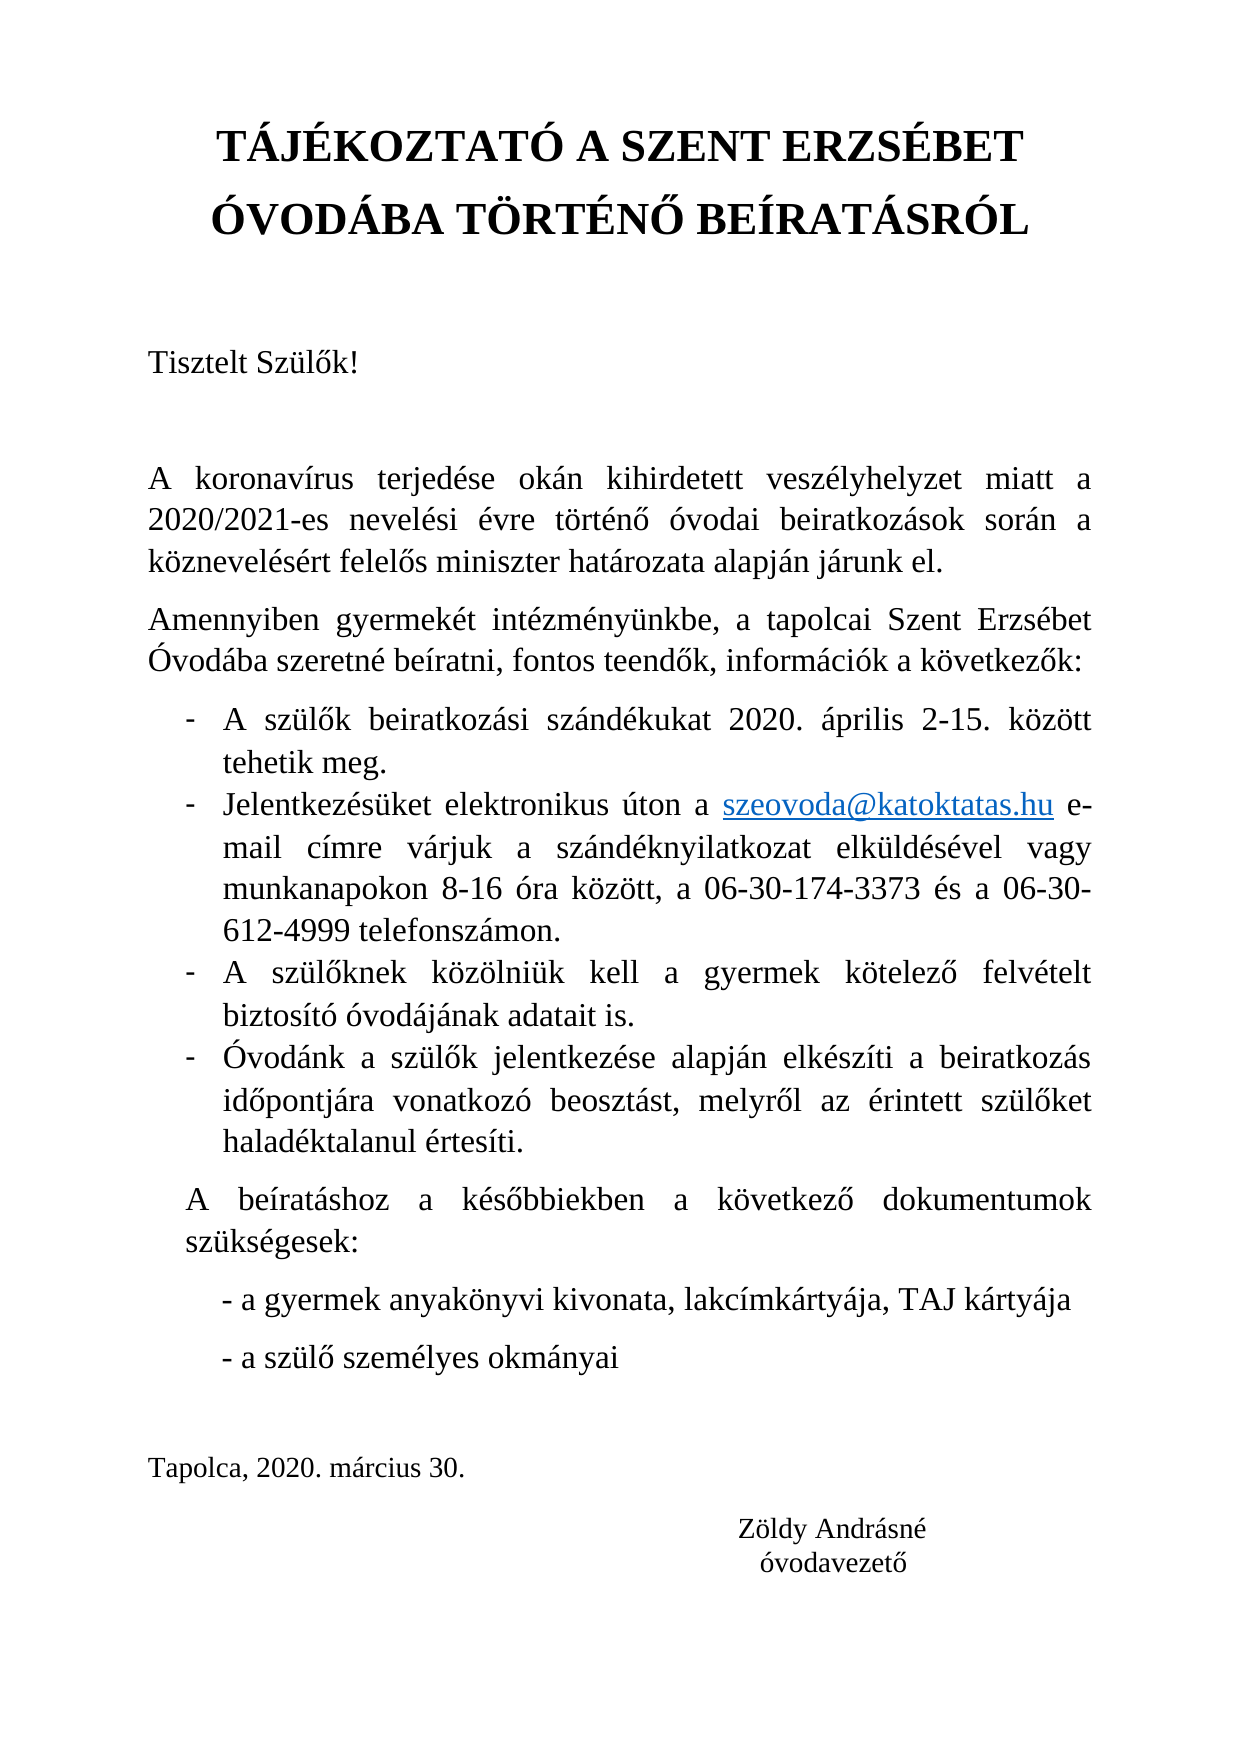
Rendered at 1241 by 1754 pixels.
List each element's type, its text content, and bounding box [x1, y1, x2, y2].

list A szülőknek közölniük kell a gyermek kötelező felvételt biztosító óvodájának adatait is. [185, 951, 1092, 1033]
text óvodavezető [664, 1545, 1092, 1579]
list A szülők beiratkozási szándékukat 2020. április 2-15. között tehetik meg. [185, 698, 1092, 780]
text - a gyermek anyakönyvi kivonata, lakcímkártyája, TAJ kártyája [185, 1279, 1092, 1317]
list Jelentkezésüket elektronikus úton a szeovoda@katoktatas.hu e-mail címre várjuk a szándéknyilatkozat elküldésével vagy munkanapokon 8-16 óra között, a 06-30-174-3373 és a 06-30-612-4999 telefonszámon. [185, 783, 1092, 948]
text - a szülő személyes okmányai [185, 1337, 1092, 1375]
text Tapolca, 2020. március 30. [148, 1450, 1092, 1483]
text ÓVODÁBA TÖRTÉNŐ BEÍRATÁSRÓL [148, 192, 1092, 244]
text Zöldy Andrásné [148, 1512, 1092, 1545]
list Óvodánk a szülők jelentkezése alapján elkészíti a beiratkozás időpontjára vonatkozó beosztást, melyről az érintett szülőket haladéktalanul értesíti. [185, 1036, 1092, 1160]
text A beíratáshoz a későbbiekben a következő dokumentumok szükségesek: [185, 1179, 1092, 1259]
text A koronavírus terjedése okán kihirdetett veszélyhelyzet miatt a 2020/2021-es nevelési évre történő óvodai beiratkozások során a köznevelésért felelős miniszter határozata alapján járunk el. [148, 458, 1092, 579]
text Amennyiben gyermekét intézményünkbe, a tapolcai Szent Erzsébet Óvodába szeretné beíratni, fontos teendők, információk a következők: [148, 599, 1092, 679]
text Tisztelt Szülők! [148, 342, 1092, 381]
text TÁJÉKOZTATÓ A SZENT ERZSÉBET [148, 118, 1092, 171]
